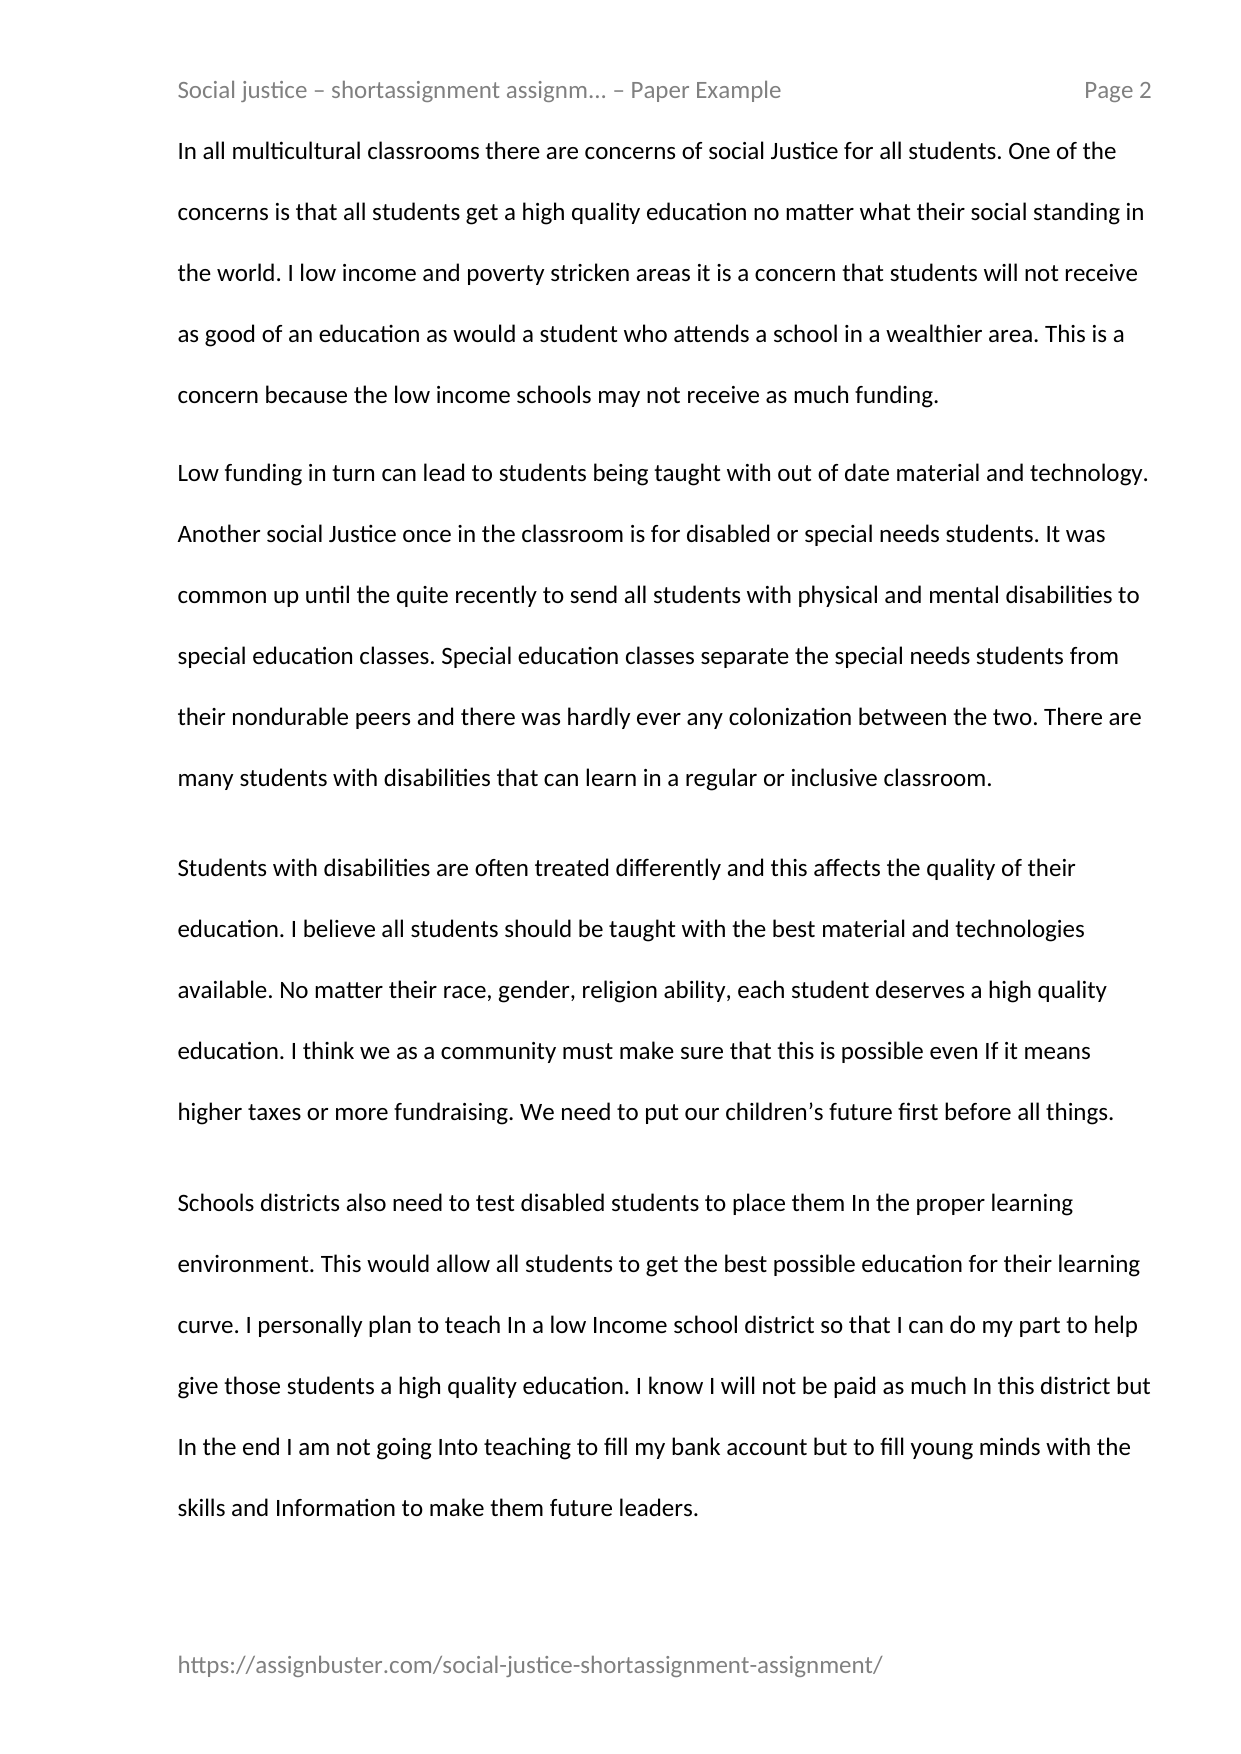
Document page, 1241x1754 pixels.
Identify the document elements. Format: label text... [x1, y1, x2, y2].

text In all multicultural classrooms there are concerns of social Justice for all students. One of the concerns is that all students get a high quality education no matter what their social standing in the world. I low income and poverty stricken areas it is a concern that students will not receive as good of an education as would a student who attends a school in a wealthier area. This is a concern because the low income schools may not receive as much funding. [177, 135, 1152, 409]
text Schools districts also need to test disabled students to place them In the proper learning environment. This would allow all students to get the best possible education for their learning curve. I personally plan to teach In a low Income school district so that I can do my part to help give those students a high quality education. I know I will not be paid as much In this district but In the end I am not going Into teaching to fill my bank account but to fill young minds with the skills and Information to make them future leaders. [177, 1187, 1152, 1523]
text Students with disabilities are often treated differently and this affects the quality of their education. I believe all students should be taught with the best material and technologies available. No matter their race, gender, religion ability, each student deserves a high quality education. I think we as a community must make sure that this is possible even If it means higher taxes or more fundraising. We need to put our children’s future first before all things. [177, 852, 1152, 1127]
text Low funding in turn can lead to students being taught with out of date material and technology. Another social Justice once in the classroom is for disabled or special needs students. It was common up until the quite recently to send all students with physical and mental disabilities to special education classes. Special education classes separate the special needs students from their nondurable peers and there was hardly ever any colonization between the two. There are many students with disabilities that can learn in a regular or inclusive classroom. [177, 457, 1152, 792]
